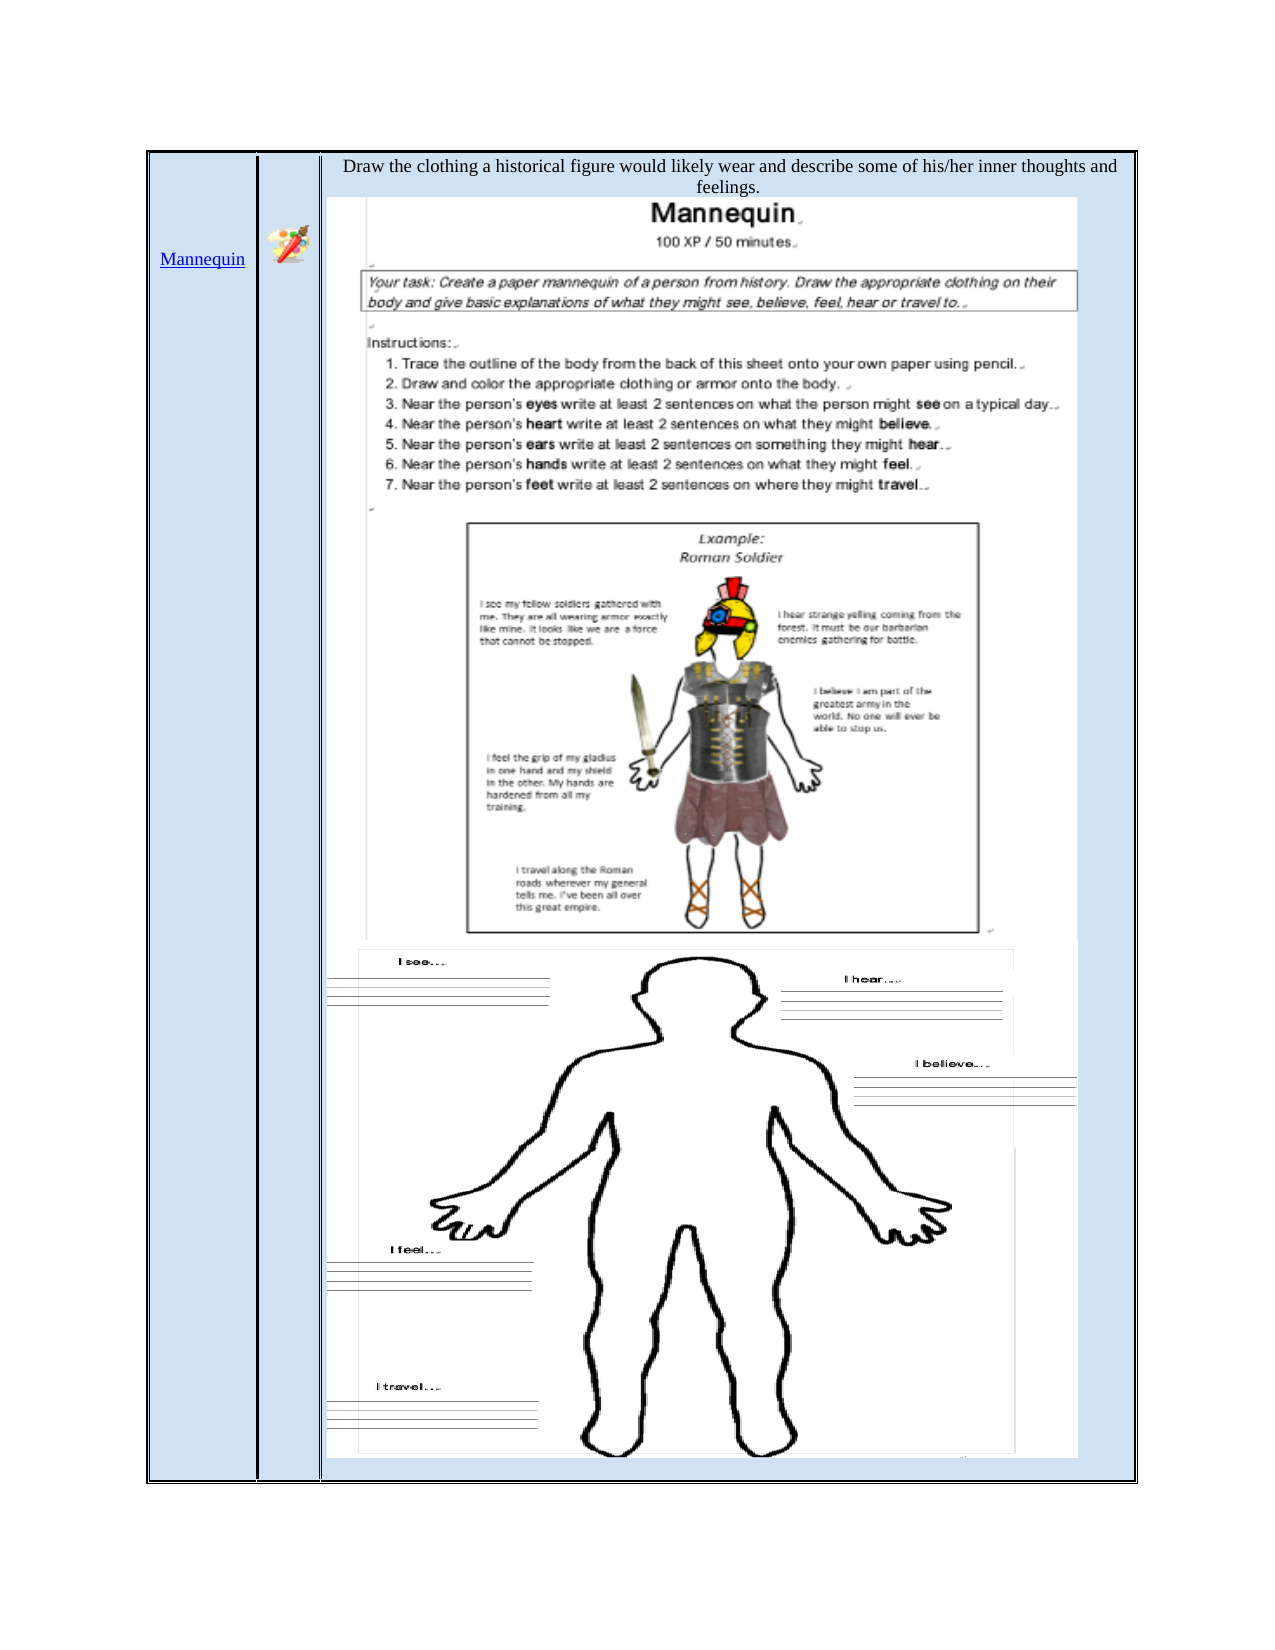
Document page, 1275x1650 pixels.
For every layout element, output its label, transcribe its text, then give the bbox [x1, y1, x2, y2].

table_cell [257, 153, 321, 1480]
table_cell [321, 153, 1134, 1480]
picture [326, 197, 1079, 1458]
table_cell Mannequin [150, 152, 257, 1480]
picture [265, 219, 313, 267]
